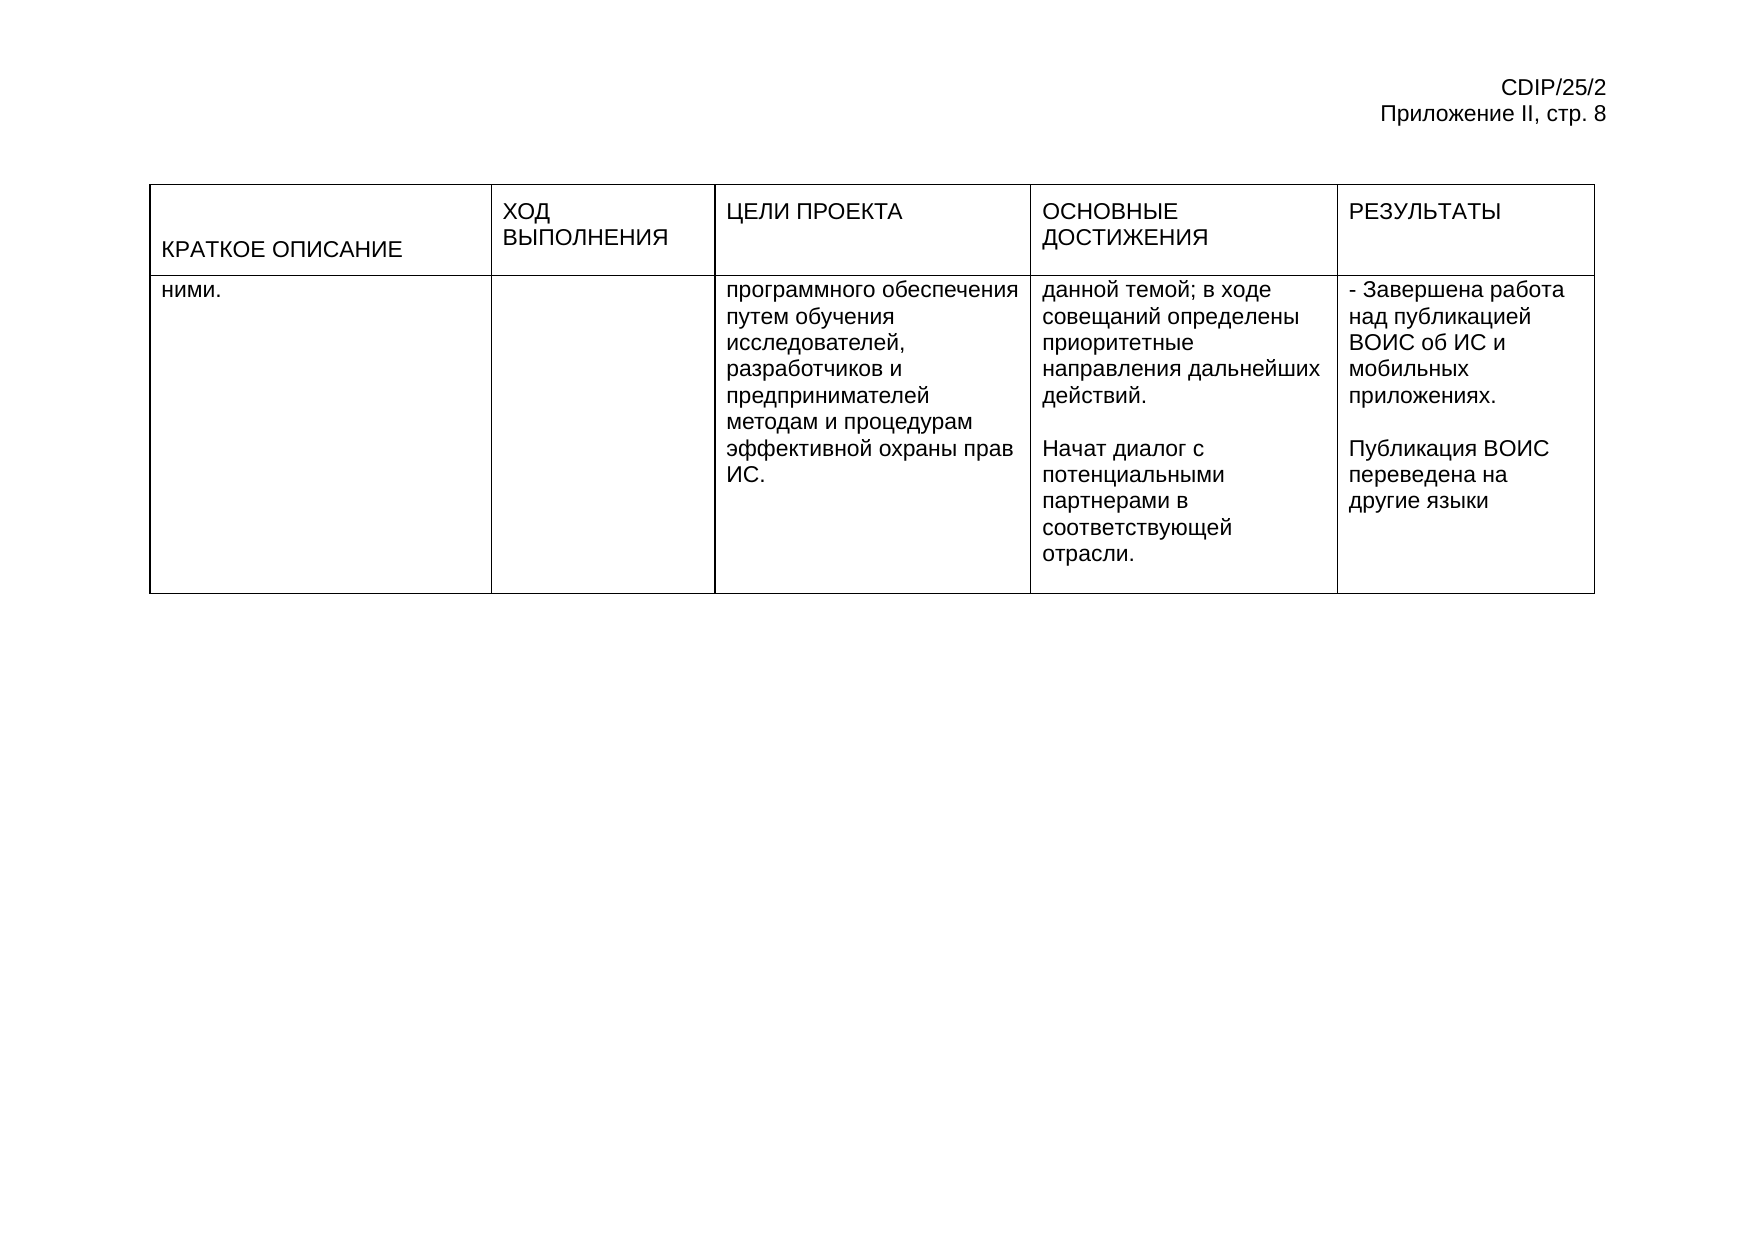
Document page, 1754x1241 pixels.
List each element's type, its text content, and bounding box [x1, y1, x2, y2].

table_header КРАТКОЕ ОПИСАНИЕ [151, 185, 491, 275]
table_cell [716, 276, 1030, 593]
table_header ХОД ВЫПОЛНЕНИЯ [492, 185, 714, 275]
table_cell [492, 276, 714, 593]
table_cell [1031, 276, 1337, 593]
table_header ОСНОВНЫЕ ДОСТИЖЕНИЯ [1031, 185, 1337, 275]
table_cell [151, 276, 491, 593]
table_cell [1338, 276, 1594, 593]
table_header результаты [1338, 185, 1594, 275]
table_header ЦЕЛИ ПРОЕКТА [716, 185, 1030, 275]
